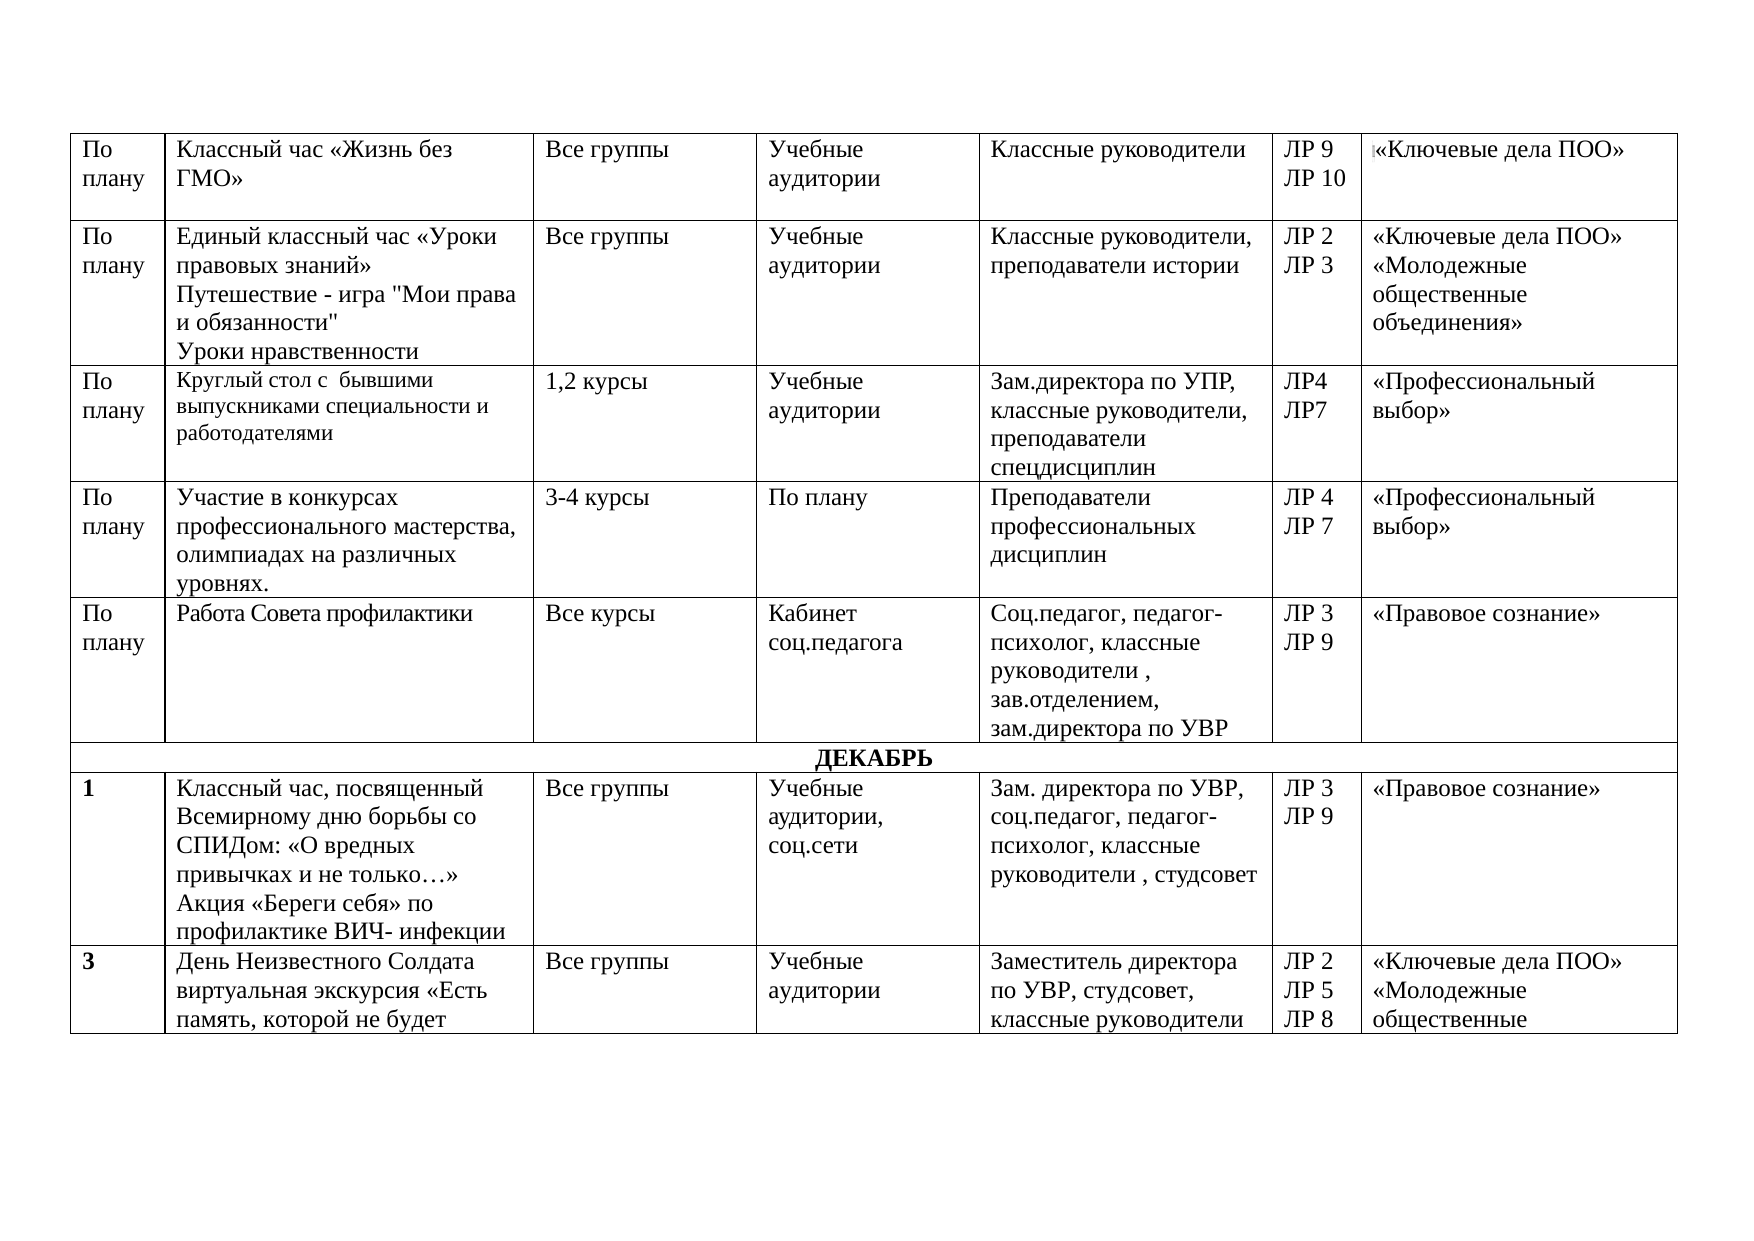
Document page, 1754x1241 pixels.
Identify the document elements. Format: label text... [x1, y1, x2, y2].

table_cell Кабинет соц.педагога [757, 598, 979, 742]
table_cell Участие в конкурсах профессионального мастерства, олимпиадах на различных уровнях. [166, 482, 533, 597]
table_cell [980, 946, 1272, 1032]
table_cell По плану [71, 134, 164, 220]
table_cell По плану [71, 598, 164, 742]
table_cell ЛР 3 ЛР 9 [1273, 598, 1361, 742]
table_cell По плану [71, 366, 164, 481]
table_cell ЛР4 ЛР7 [1273, 366, 1361, 481]
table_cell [166, 946, 533, 1032]
table_cell Зам.директора по УПР, классные руководители, преподаватели спецдисциплин [980, 366, 1272, 481]
table_cell ЛР 2 ЛР 5 ЛР 8 [1273, 946, 1361, 1032]
table_cell Все группы [534, 221, 756, 365]
table_cell 1,2 курсы [534, 366, 756, 481]
table_cell Классный час «Жизнь без ГМО» [166, 134, 533, 220]
table_cell Учебные аудитории [757, 366, 979, 481]
table_cell Все курсы [534, 598, 756, 742]
table_cell Преподаватели профессиональных дисциплин [980, 482, 1272, 597]
table_cell 3-4 курсы [534, 482, 756, 597]
table_cell Зам. директора по УВР, соц.педагог, педагог-психолог, классные руководители , студсовет [980, 773, 1272, 945]
table_cell Учебные аудитории [757, 221, 979, 365]
table_cell Все группы [534, 773, 756, 945]
table_cell ЛР 3 ЛР 9 [1273, 773, 1361, 945]
table_cell «Ключевые дела ПОО» «Молодежные общественные объединения» [1362, 221, 1677, 365]
table_cell Классные руководители, преподаватели истории [980, 221, 1272, 365]
table_cell ДЕКАБРЬ [71, 743, 1677, 772]
table_cell Учебные аудитории [757, 134, 979, 220]
table_cell По плану [71, 221, 164, 365]
table_cell 3 [71, 946, 164, 1032]
table_cell Все группы [534, 134, 756, 220]
table_cell Соц.педагог, педагог-психолог, классные руководители , зав.отделением, зам.директора по УВР [980, 598, 1272, 742]
table_cell Классные руководители [980, 134, 1272, 220]
table_cell ЛР 4 ЛР 7 [1273, 482, 1361, 597]
table_cell Работа Совета профилактики [166, 598, 533, 742]
table_cell «Профессиональный выбор» [1362, 482, 1677, 597]
table_cell Учебные аудитории [757, 946, 979, 1032]
table_cell «Правовое сознание» [1362, 773, 1677, 945]
table_cell ЛР 2 ЛР 3 [1273, 221, 1361, 365]
table_cell 1 [71, 773, 164, 945]
table_cell Круглый стол с бывшими выпускниками специальности и работодателями [166, 366, 533, 481]
table_cell По плану [757, 482, 979, 597]
table_cell «Профессиональный выбор» [1362, 366, 1677, 481]
table_cell «Кураторство и поддержка«Ключевые дела ПОО» [1362, 134, 1677, 220]
table_cell «Правовое сознание» [1362, 598, 1677, 742]
table_cell По плану [71, 482, 164, 597]
table_cell Учебные аудитории, соц.сети [757, 773, 979, 945]
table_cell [1362, 946, 1677, 1032]
table_cell Все группы [534, 946, 756, 1032]
table_cell Классный час, посвященный Всемирному дню борьбы со СПИДом: «О вредных привычках и не только…» Акция «Береги себя» по профилактике ВИЧ- инфекции [166, 773, 533, 945]
table_cell ЛР 9 ЛР 10 [1273, 134, 1361, 220]
table_cell Единый классный час «Уроки правовых знаний» Путешествие - игра "Мои права и обязанности" Уроки нравственности [166, 221, 533, 365]
